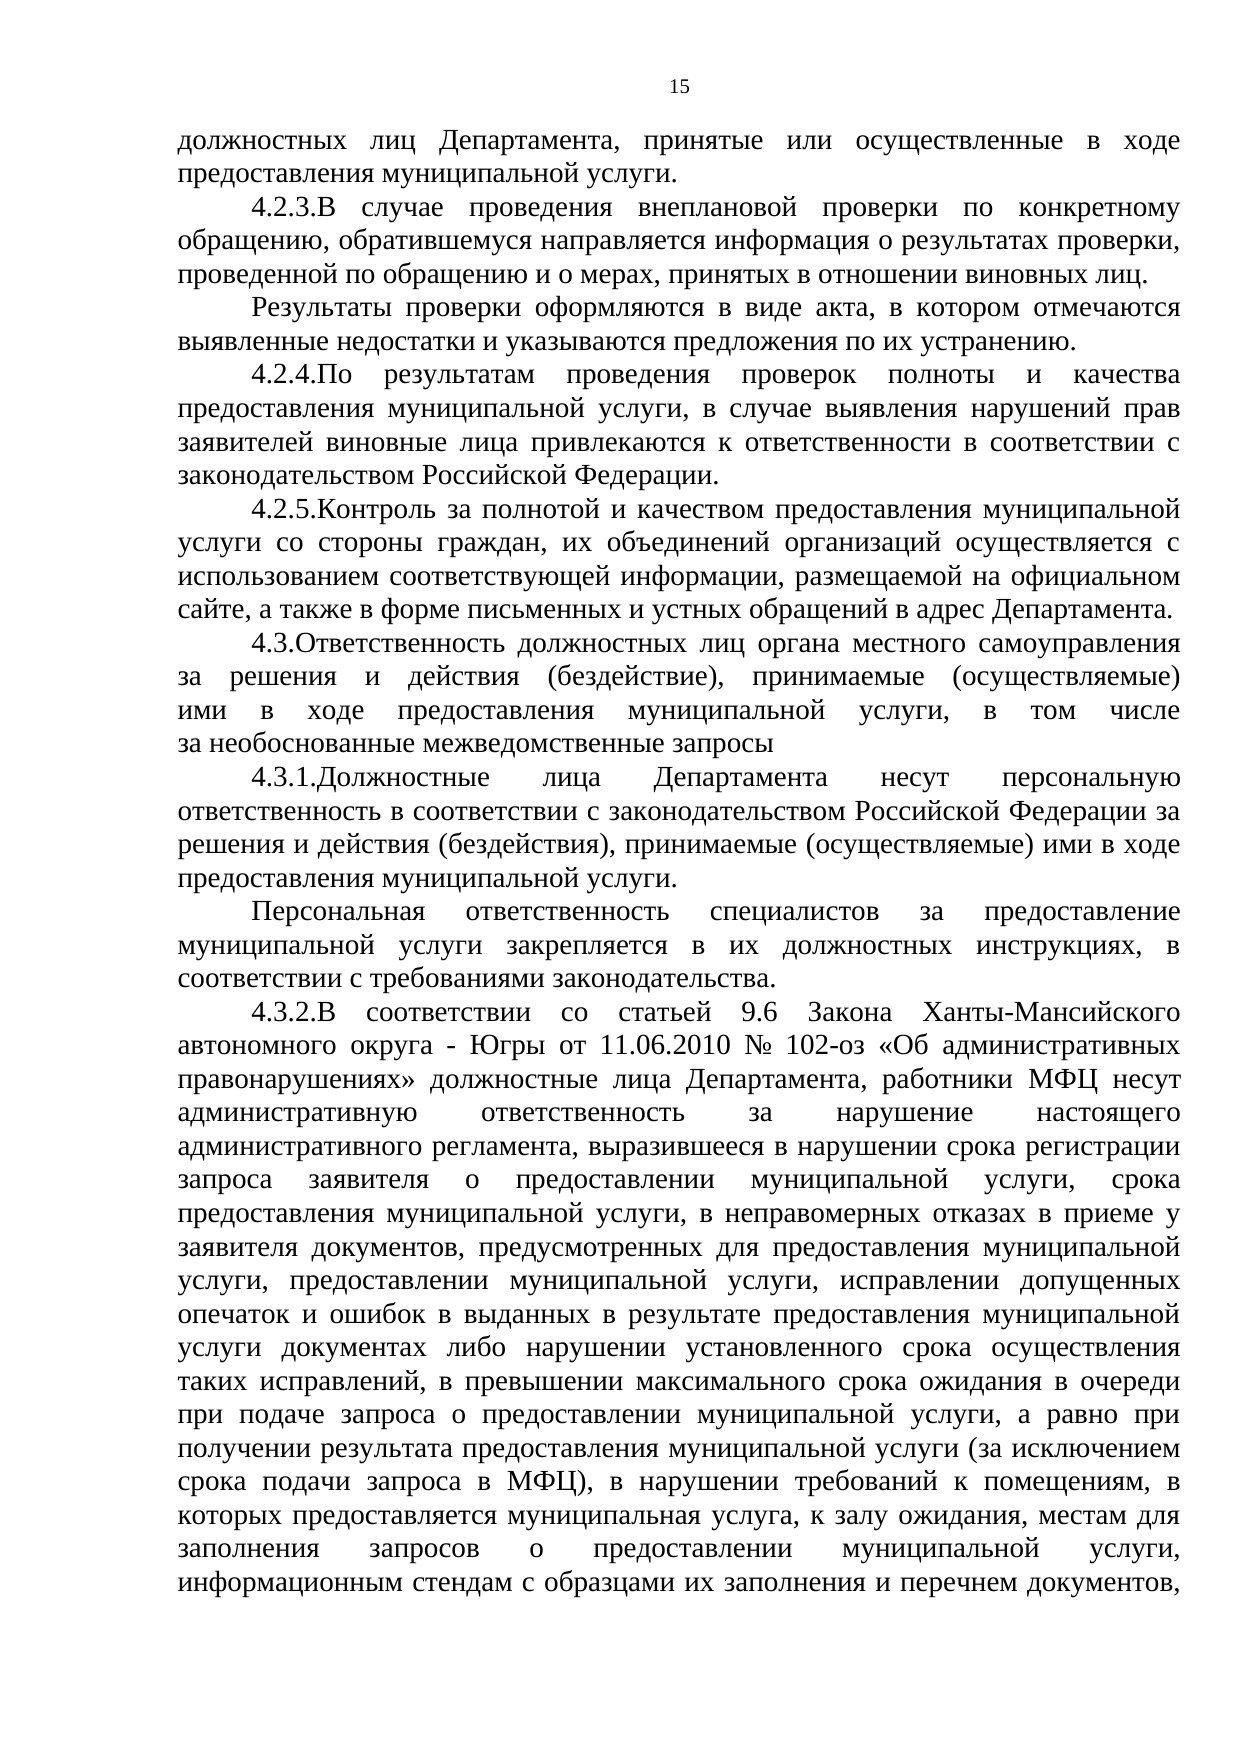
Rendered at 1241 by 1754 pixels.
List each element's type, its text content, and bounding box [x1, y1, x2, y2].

text 4.3.Ответственность должностных лиц органа местного самоуправления за решения и действия (бездействие), принимаемые (осуществляемые) ими в ходе предоставления муниципальной услуги, в том числе за необоснованные межведомственные запросы [177, 625, 1181, 759]
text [177, 122, 1181, 189]
text 4.3.1.Должностные лица Департамента несут персональную ответственность в соответствии с законодательством Российской Федерации за решения и действия (бездействия), принимаемые (осуществляемые) ими в ходе предоставления муниципальной услуги. [177, 759, 1181, 893]
text 4.2.5.Контроль за полнотой и качеством предоставления муниципальной услуги со стороны граждан, их объединений организаций осуществляется с использованием соответствующей информации, размещаемой на официальном сайте, а также в форме письменных и устных обращений в адрес Департамента. [177, 491, 1181, 625]
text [177, 994, 1181, 1598]
text Результаты проверки оформляются в виде акта, в котором отмечаются выявленные недостатки и указываются предложения по их устранению. [177, 289, 1181, 357]
text 4.2.3.В случае проведения внеплановой проверки по конкретному обращению, обратившемуся направляется информация о результатах проверки, проведенной по обращению и о мерах, принятых в отношении виновных лиц. [177, 189, 1181, 289]
text 4.2.4.По результатам проведения проверок полноты и качества предоставления муниципальной услуги, в случае выявления нарушений прав заявителей виновные лица привлекаются к ответственности в соответствии с законодательством Российской Федерации. [177, 357, 1181, 491]
text Персональная ответственность специалистов за предоставление муниципальной услуги закрепляется в их должностных инструкциях, в соответствии с требованиями законодательства. [177, 893, 1181, 994]
